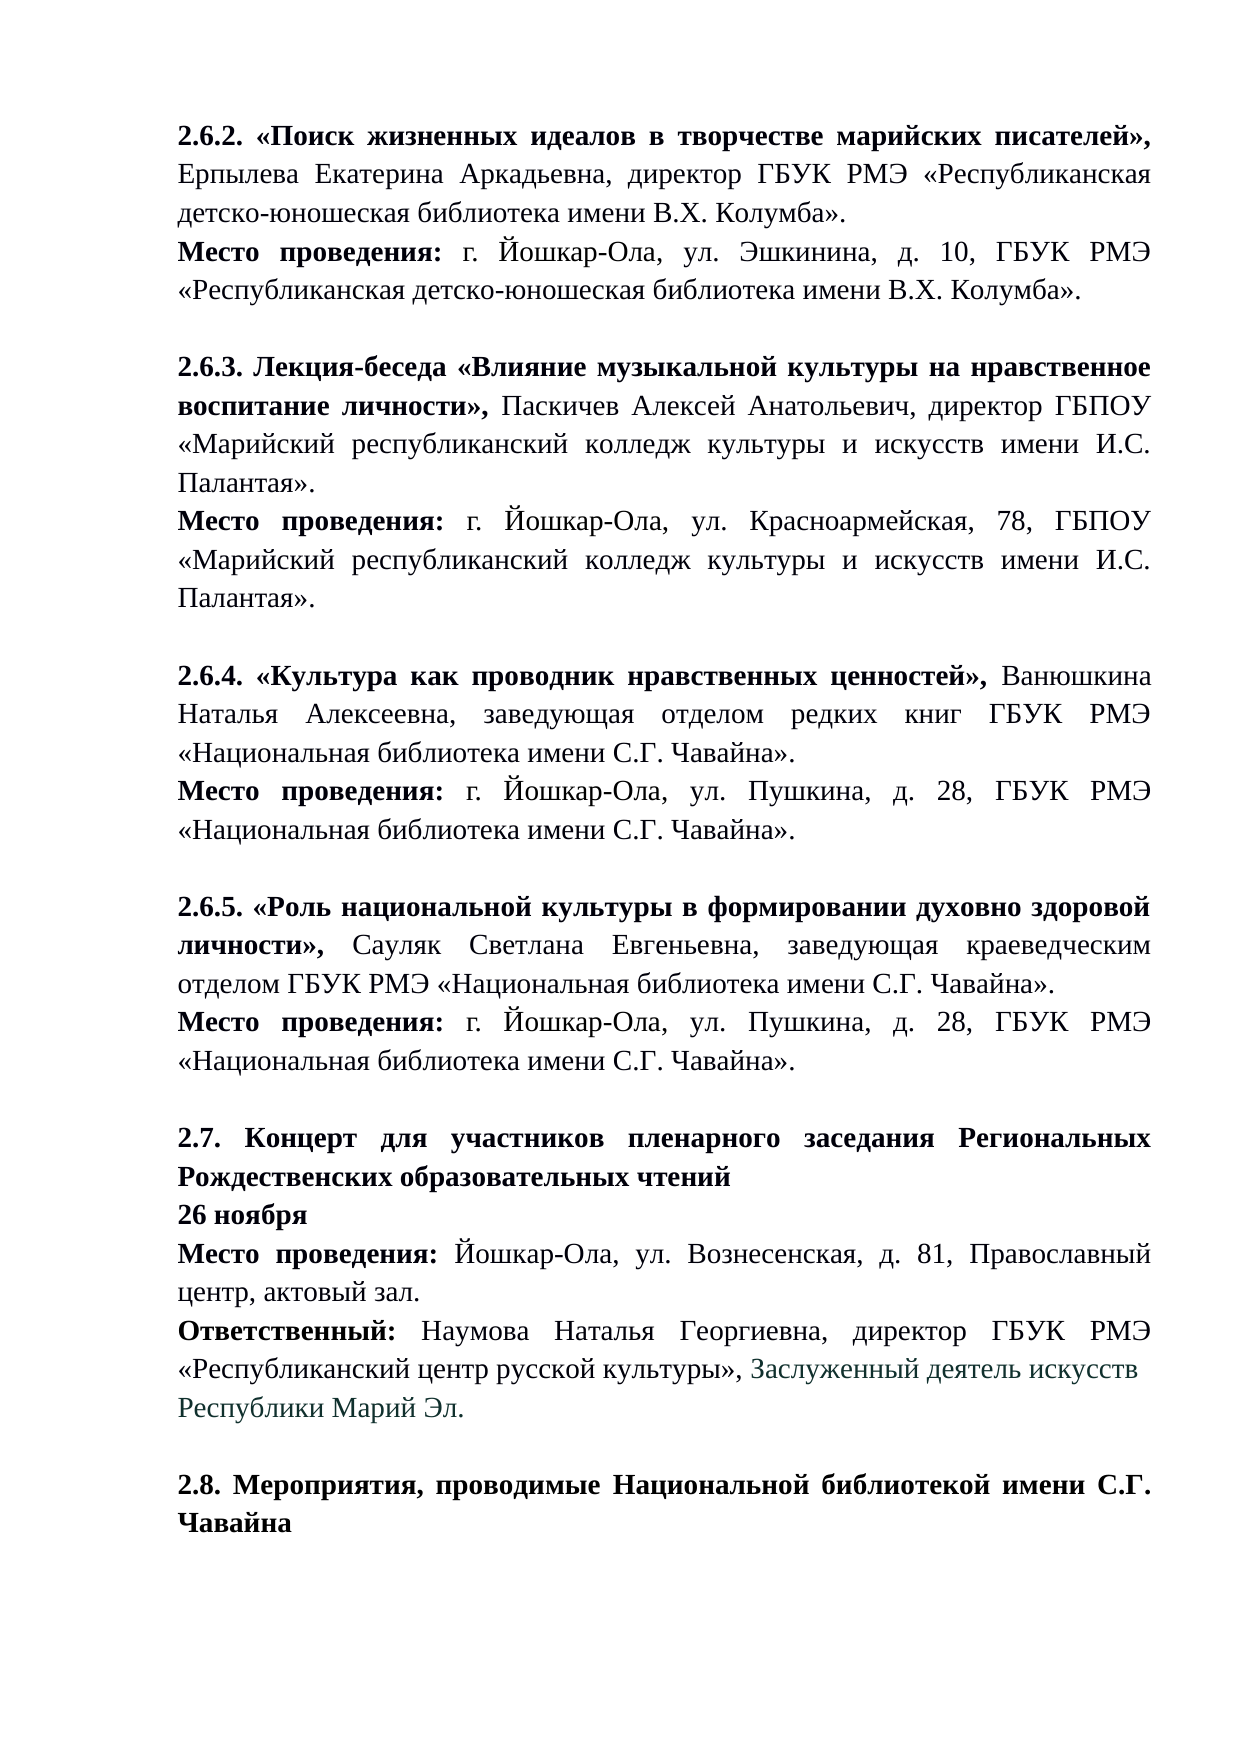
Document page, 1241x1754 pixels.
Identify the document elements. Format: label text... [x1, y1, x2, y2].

text Место проведения: г. Йошкар-Ола, ул. Красноармейская, 78, ГБПОУ «Марийский республиканский колледж культуры и искусств имени И.С. Палантая». [177, 503, 1152, 614]
text 2.8. Мероприятия, проводимые Национальной библиотекой имени С.Г. Чавайна [177, 1467, 1152, 1539]
text Место проведения: Йошкар-Ола, ул. Вознесенская, д. 81, Православный центр, актовый зал. [177, 1236, 1152, 1308]
text 2.6.5. «Роль национальной культуры в формировании духовно здоровой личности», Сауляк Светлана Евгеньевна, заведующая краеведческим отделом ГБУК РМЭ «Национальная библиотека имени С.Г. Чавайна». [177, 889, 1152, 999]
text Место проведения: г. Йошкар-Ола, ул. Эшкинина, д. 10, ГБУК РМЭ «Республиканская детско-юношеская библиотека имени В.Х. Колумба». [177, 234, 1152, 306]
text 26 ноября [177, 1197, 1152, 1231]
text Место проведения: г. Йошкар-Ола, ул. Пушкина, д. 28, ГБУК РМЭ «Национальная библиотека имени С.Г. Чавайна». [177, 1004, 1152, 1077]
text Республики Марий Эл. [177, 1390, 1152, 1423]
text Ответственный: Наумова Наталья Георгиевна, директор ГБУК РМЭ «Республиканский центр русской культуры», Заслуженный деятель искусств [177, 1313, 1152, 1385]
text 2.6.4. «Культура как проводник нравственных ценностей», Ванюшкина Наталья Алексеевна, заведующая отделом редких книг ГБУК РМЭ «Национальная библиотека имени С.Г. Чавайна». [177, 658, 1152, 768]
text 2.6.3. Лекция-беседа «Влияние музыкальной культуры на нравственное воспитание личности», Паскичев Алексей Анатольевич, директор ГБПОУ «Марийский республиканский колледж культуры и искусств имени И.С. Палантая». [177, 349, 1152, 498]
text 2.6.2. «Поиск жизненных идеалов в творчестве марийских писателей», Ерпылева Екатерина Аркадьевна, директор ГБУК РМЭ «Республиканская детско-юношеская библиотека имени В.Х. Колумба». [177, 118, 1152, 229]
text Место проведения: г. Йошкар-Ола, ул. Пушкина, д. 28, ГБУК РМЭ «Национальная библиотека имени С.Г. Чавайна». [177, 773, 1152, 845]
text 2.7. Концерт для участников пленарного заседания Региональных Рождественских образовательных чтений [177, 1120, 1152, 1192]
